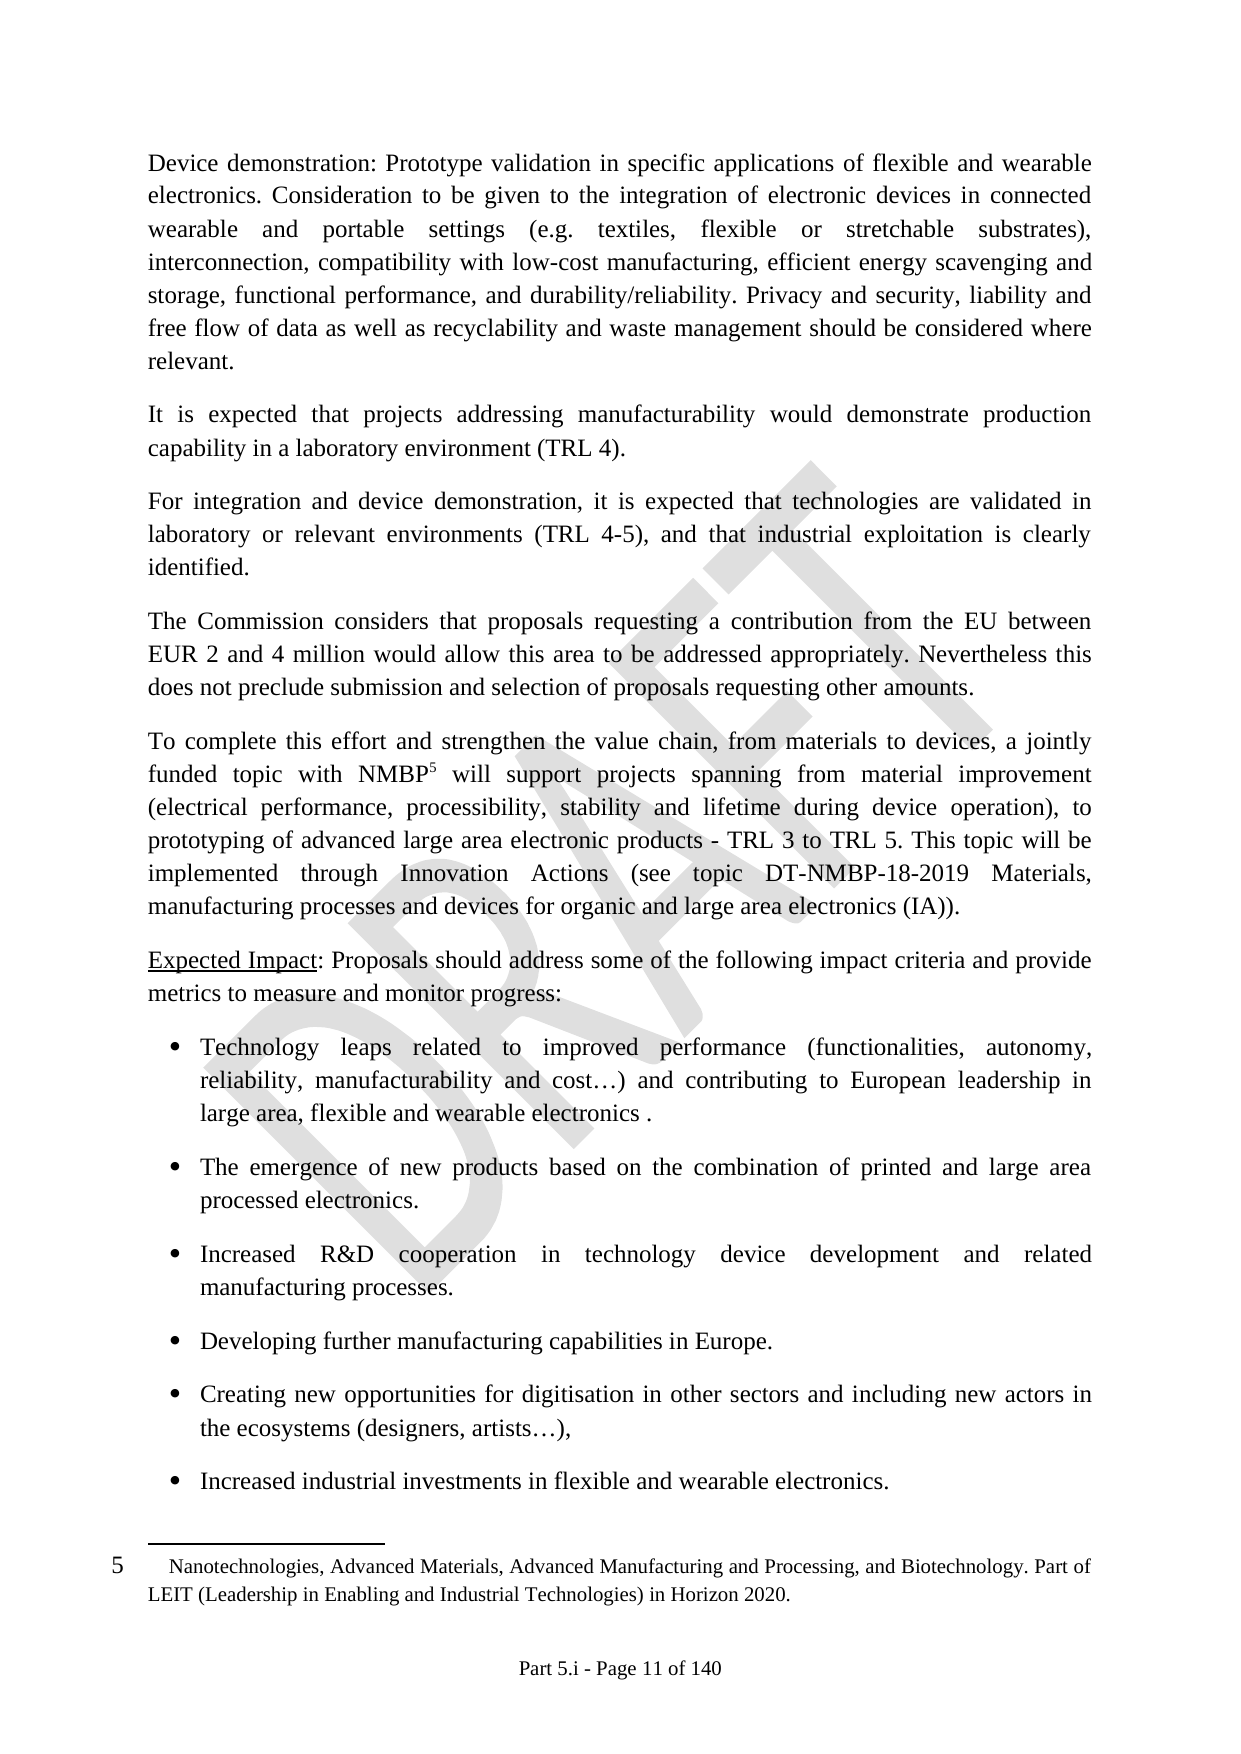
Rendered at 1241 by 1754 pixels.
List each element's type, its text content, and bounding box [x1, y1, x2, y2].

text Expected Impact: Proposals should address some of the following impact criteria and provide metrics to measure and monitor progress: [148, 945, 1093, 1007]
text To complete this effort and strengthen the value chain, from materials to devices, a jointly funded topic with NMBP will support projects spanning from material improvement (electrical performance, processibility, stability and lifetime during device operation), to prototyping of advanced large area electronic products - TRL 3 to TRL 5. This topic will be implemented through Innovation Actions (see topic DT-NMBP-18-2019 Materials, manufacturing processes and devices for organic and large area electronics (IA)). [148, 726, 1093, 920]
list Creating new opportunities for digitisation in other sectors and including new actors in the ecosystems (designers, artists…), [181, 1379, 1093, 1441]
text The Commission considers that proposals requesting a contribution from the EU between EUR 2 and 4 million would allow this area to be addressed appropriately. Nevertheless this does not preclude submission and selection of proposals requesting other amounts. [148, 606, 1093, 701]
text It is expected that projects addressing manufacturability would demonstrate production capability in a laboratory environment (TRL 4). [148, 399, 1093, 461]
list Developing further manufacturing capabilities in Europe. [181, 1326, 1093, 1354]
list Technology leaps related to improved performance (functionalities, autonomy, reliability, manufacturability and cost…) and contributing to European leadership in large area, flexible and wearable electronics . [181, 1032, 1093, 1127]
list The emergence of new products based on the combination of printed and large area processed electronics. [181, 1152, 1093, 1214]
text Device demonstration: Prototype validation in specific applications of flexible and wearable electronics. Consideration to be given to the integration of electronic devices in connected wearable and portable settings (e.g. textiles, flexible or stretchable substrates), interconnection, compatibility with low-cost manufacturing, efficient energy scavenging and storage, functional performance, and durability/reliability. Privacy and security, liability and free flow of data as well as recyclability and waste management should be considered where relevant. [148, 148, 1093, 374]
list Increased R&D cooperation in technology device development and related manufacturing processes. [181, 1239, 1093, 1301]
list Increased industrial investments in flexible and wearable electronics. [181, 1466, 1093, 1495]
text For integration and device demonstration, it is expected that technologies are validated in laboratory or relevant environments (TRL 4-5), and that industrial exploitation is clearly identified. [148, 486, 1093, 581]
